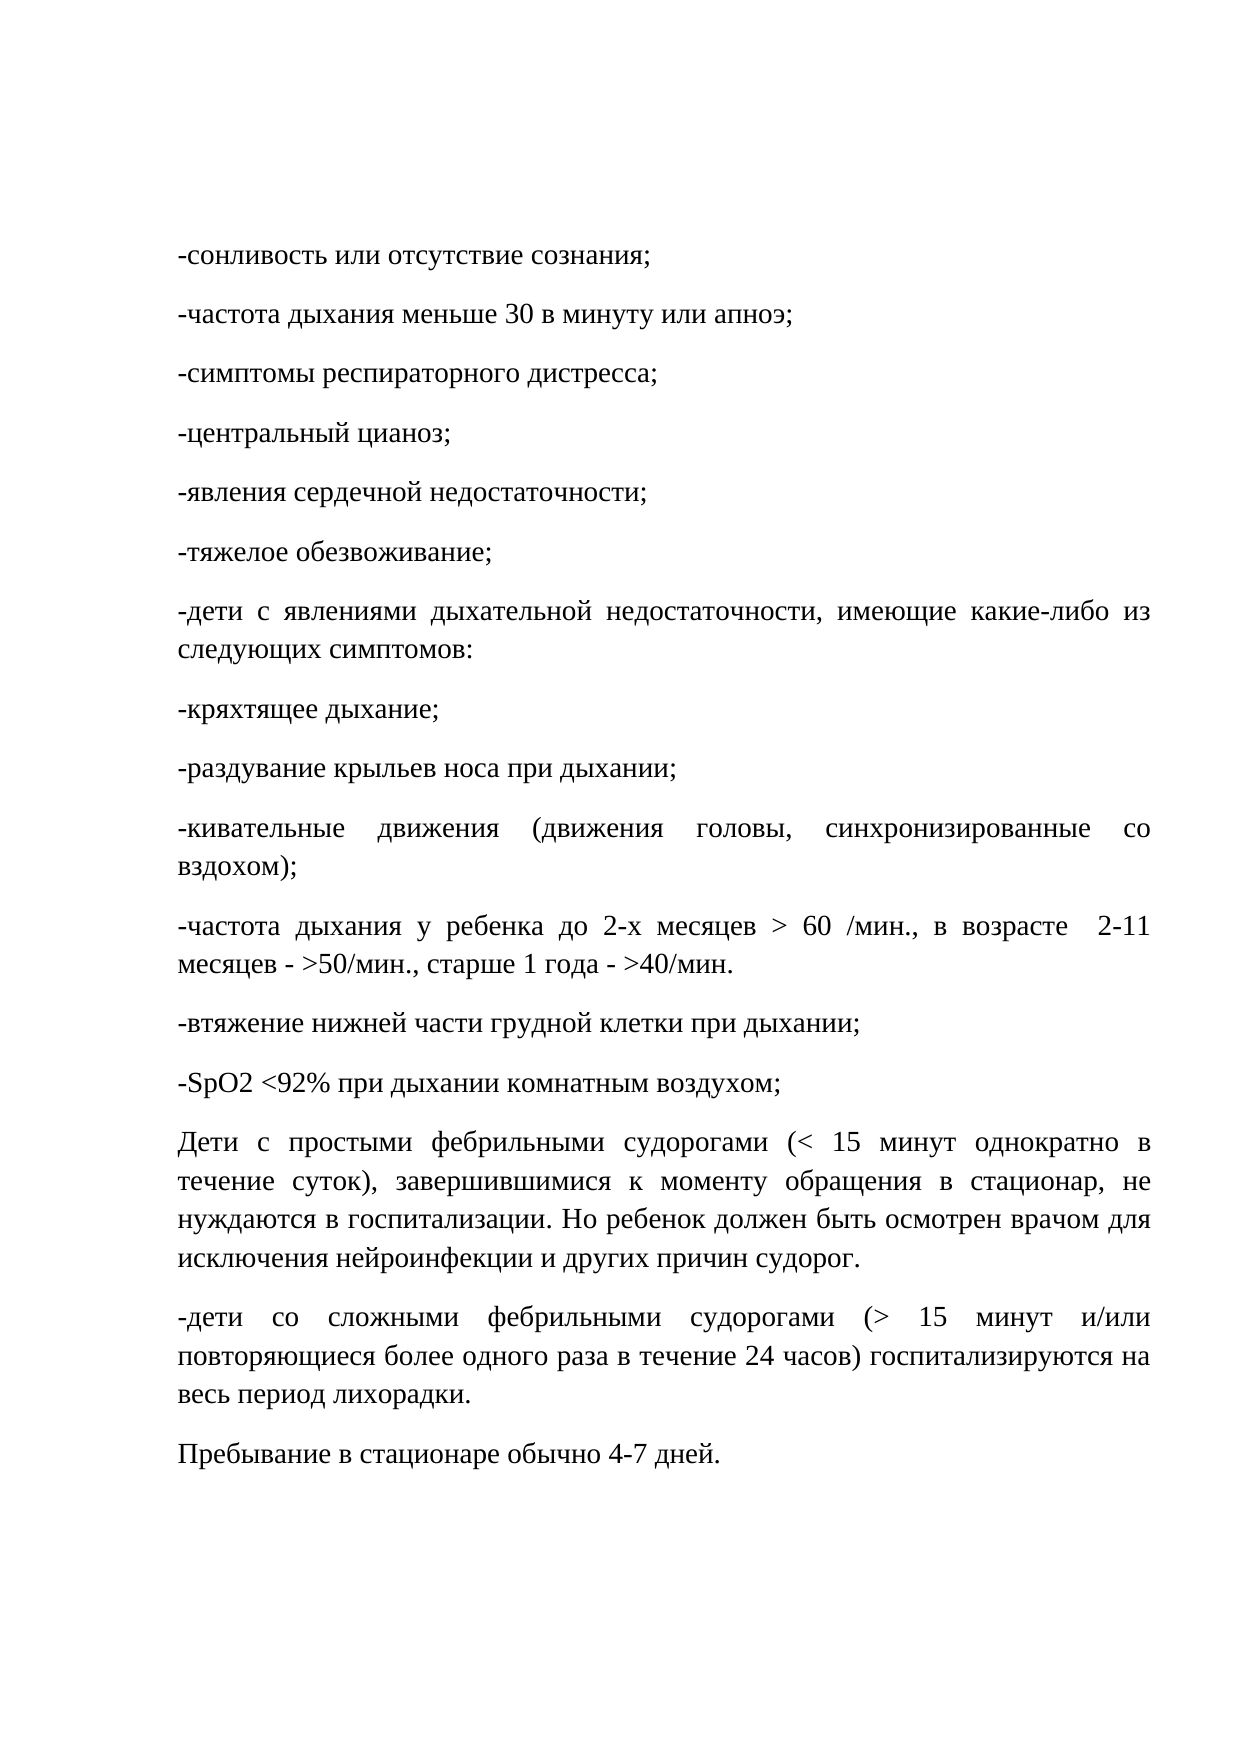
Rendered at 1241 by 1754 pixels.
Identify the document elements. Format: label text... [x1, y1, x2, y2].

text -раздувание крыльев носа при дыхании; [177, 750, 1152, 784]
text Пребывание в стационаре обычно 4-7 дней. [177, 1436, 1152, 1469]
text -кивательные движения (движения головы, синхронизированные со вздохом); [177, 810, 1152, 882]
text -симптомы респираторного дистресса; [177, 356, 1152, 389]
text -втяжение нижней части грудной клетки при дыхании; [177, 1006, 1152, 1039]
text -дети со сложными фебрильными судорогами (> 15 минут и/или повторяющиеся более одного раза в течение 24 часов) госпитализируются на весь период лихорадки. [177, 1299, 1152, 1410]
text -кряхтящее дыхание; [177, 691, 1152, 724]
text -тяжелое обезвоживание; [177, 534, 1152, 567]
text -дети с явлениями дыхательной недостаточности, имеющие какие-либо из следующих симптомов: [177, 593, 1152, 665]
text -сонливость или отсутствие сознания; [177, 237, 1152, 270]
text -явления сердечной недостаточности; [177, 474, 1152, 508]
text -центральный цианоз; [177, 415, 1152, 448]
text Дети с простыми фебрильными судорогами (< 15 минут однократно в течение суток), завершившимися к моменту обращения в стационар, не нуждаются в госпитализации. Но ребенок должен быть осмотрен врачом для исключения нейроинфекции и других причин судорог. [177, 1124, 1152, 1273]
text -частота дыхания у ребенка до 2-х месяцев > 60 /мин., в возрасте 2-11 месяцев - >50/мин., старше 1 года - >40/мин. [177, 908, 1152, 980]
text -частота дыхания меньше 30 в минуту или апноэ; [177, 296, 1152, 330]
text -SpO2 <92% при дыхании комнатным воздухом; [177, 1065, 1152, 1098]
